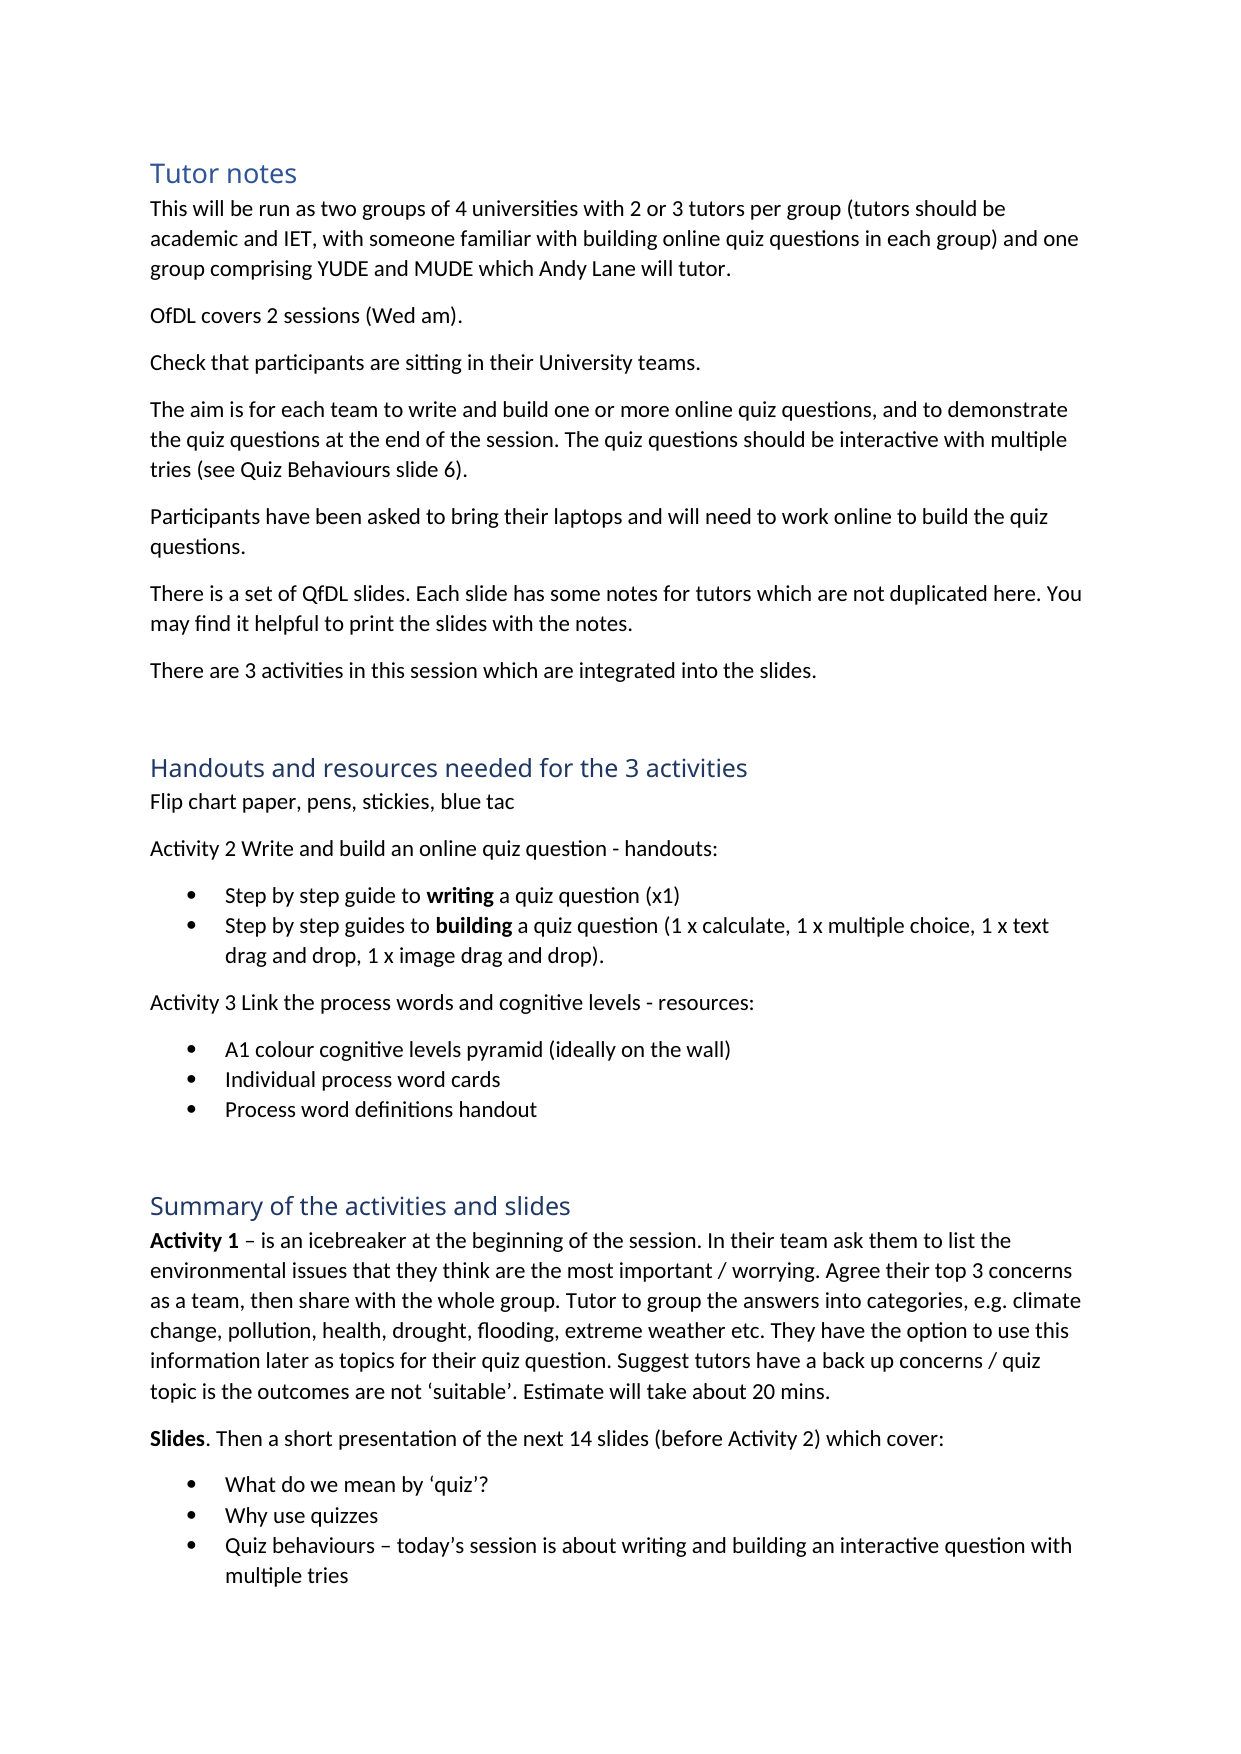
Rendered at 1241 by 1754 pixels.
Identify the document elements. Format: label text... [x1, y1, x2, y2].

text Activity 3 Link the process words and cognitive levels - resources: [150, 988, 1090, 1016]
list Individual process word cards [187, 1065, 1090, 1093]
text Check that participants are sitting in their University teams. [150, 348, 1090, 376]
text Activity 2 Write and build an online quiz question - handouts: [150, 834, 1090, 862]
subtitle Handouts and resources needed for the 3 activities [150, 750, 1090, 784]
text Activity 1 – is an icebreaker at the beginning of the session. In their team ask them to list the environmental issues that they think are the most important / worrying. Agree their top 3 concerns as a team, then share with the whole group. Tutor to group the answers into categories, e.g. climate change, pollution, health, drought, flooding, extreme weather etc. They have the option to use this information later as topics for their quiz question. Suggest tutors have a back up concerns / quiz topic is the outcomes are not ‘suitable’. Estimate will take about 20 mins. [150, 1226, 1090, 1405]
text There are 3 activities in this session which are integrated into the slides. [150, 656, 1090, 684]
text Participants have been asked to bring their laptops and will need to work online to build the quiz questions. [150, 502, 1090, 561]
text There is a set of QfDL slides. Each slide has some notes for tutors which are not duplicated here. You may find it helpful to print the slides with the notes. [150, 579, 1090, 638]
subtitle Summary of the activities and slides [150, 1189, 1090, 1223]
text Slides. Then a short presentation of the next 14 slides (before Activity 2) which cover: [150, 1424, 1090, 1452]
text The aim is for each team to write and build one or more online quiz questions, and to demonstrate the quiz questions at the end of the session. The quiz questions should be interactive with multiple tries (see Quiz Behaviours slide 6). [150, 395, 1090, 483]
list Step by step guides to building a quiz question (1 x calculate, 1 x multiple choice, 1 x text drag and drop, 1 x image drag and drop). [187, 911, 1090, 969]
list Process word definitions handout [187, 1095, 1090, 1123]
list Quiz behaviours – today’s session is about writing and building an interactive question with multiple tries [187, 1531, 1090, 1589]
text Flip chart paper, pens, stickies, blue tac [150, 787, 1090, 815]
text This will be run as two groups of 4 universities with 2 or 3 tutors per group (tutors should be academic and IET, with someone familiar with building online quiz questions in each group) and one group comprising YUDE and MUDE which Andy Lane will tutor. [150, 194, 1090, 282]
list A1 colour cognitive levels pyramid (ideally on the wall) [187, 1035, 1090, 1063]
text OfDL covers 2 sessions (Wed am). [150, 301, 1090, 329]
list Step by step guide to writing a quiz question (x1) [187, 881, 1090, 909]
list Why use quizzes [187, 1501, 1090, 1529]
list What do we mean by ‘quiz’? [187, 1471, 1090, 1499]
subtitle Tutor notes [150, 154, 1090, 191]
